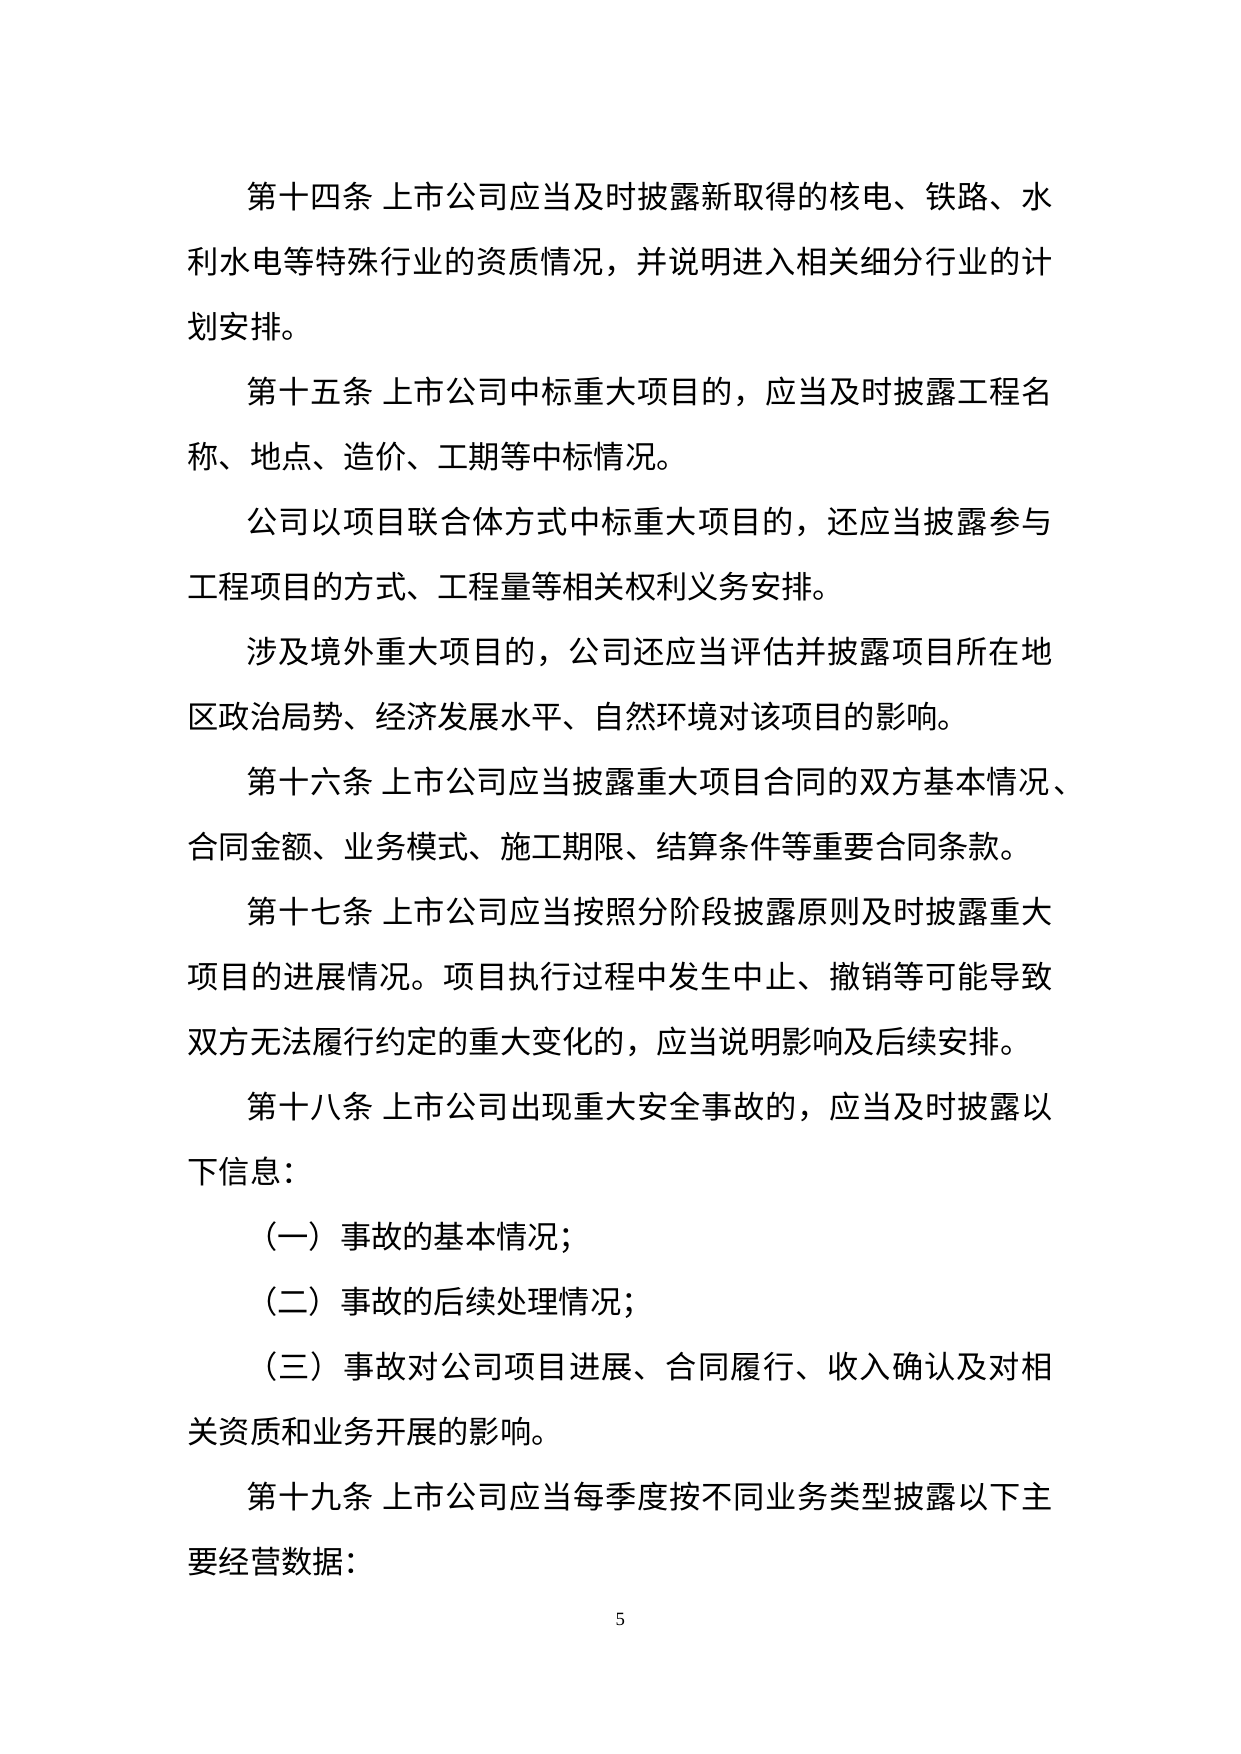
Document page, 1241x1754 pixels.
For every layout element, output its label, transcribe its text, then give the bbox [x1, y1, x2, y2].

text 第十四条 上市公司应当及时披露新取得的核电、铁路、水利水电等特殊行业的资质情况，并说明进入相关细分行业的计划安排。 [187, 162, 1053, 357]
text 第十五条 上市公司中标重大项目的，应当及时披露工程名称、地点、造价、工期等中标情况。 [187, 357, 1053, 487]
text （一）事故的基本情况； [187, 1202, 1053, 1267]
text （二）事故的后续处理情况； [187, 1267, 1053, 1332]
text 第十八条 上市公司出现重大安全事故的，应当及时披露以下信息： [187, 1072, 1053, 1202]
text 第十九条 上市公司应当每季度按不同业务类型披露以下主要经营数据： [187, 1462, 1053, 1592]
text 涉及境外重大项目的，公司还应当评估并披露项目所在地区政治局势、经济发展水平、自然环境对该项目的影响。 [187, 617, 1053, 747]
text （三）事故对公司项目进展、合同履行、收入确认及对相关资质和业务开展的影响。 [187, 1332, 1053, 1462]
text 第十六条 上市公司应当披露重大项目合同的双方基本情况、合同金额、业务模式、施工期限、结算条件等重要合同条款。 [187, 747, 1053, 877]
text 第十七条 上市公司应当按照分阶段披露原则及时披露重大项目的进展情况。项目执行过程中发生中止、撤销等可能导致双方无法履行约定的重大变化的，应当说明影响及后续安排。 [187, 877, 1053, 1072]
text 公司以项目联合体方式中标重大项目的，还应当披露参与工程项目的方式、工程量等相关权利义务安排。 [187, 487, 1053, 617]
